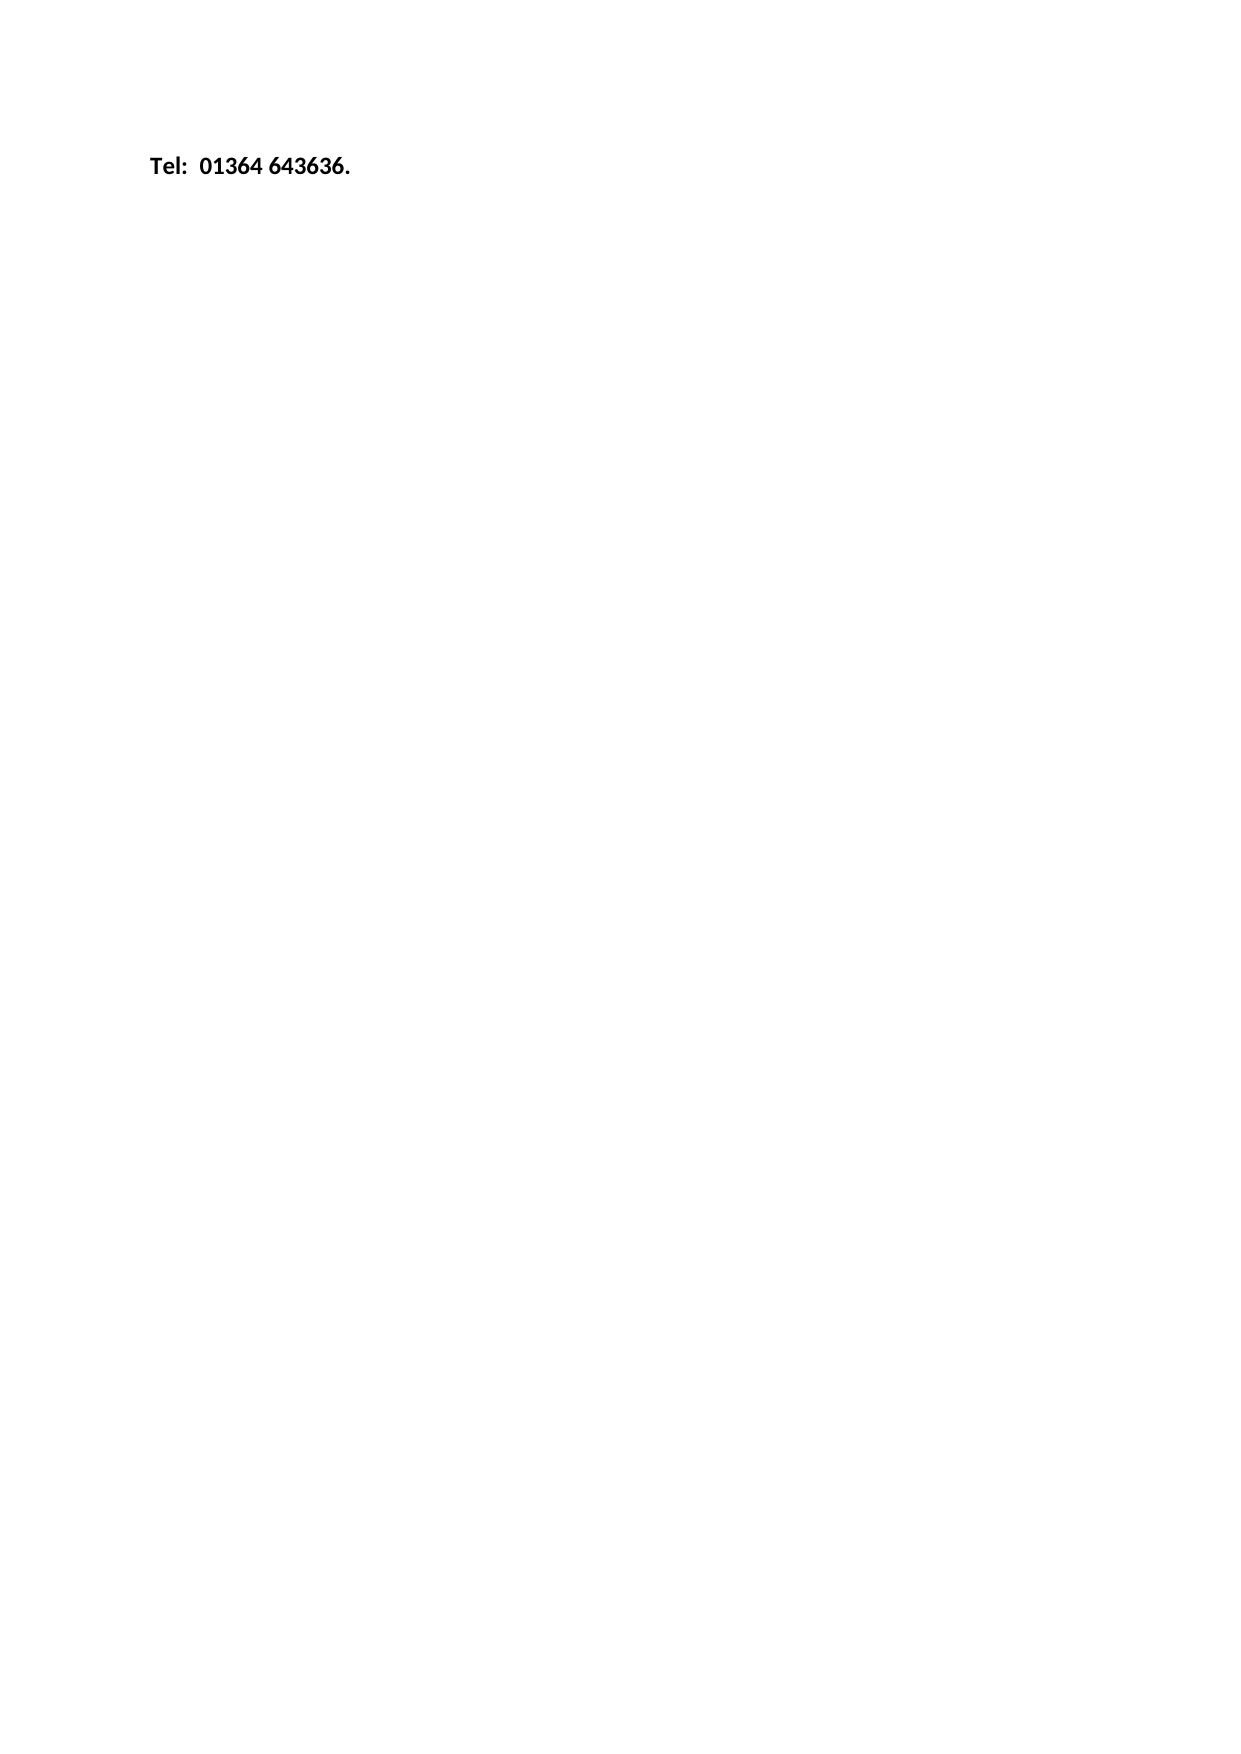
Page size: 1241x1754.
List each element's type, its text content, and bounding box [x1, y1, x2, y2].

text Tel: 01364 643636. [150, 150, 1090, 181]
